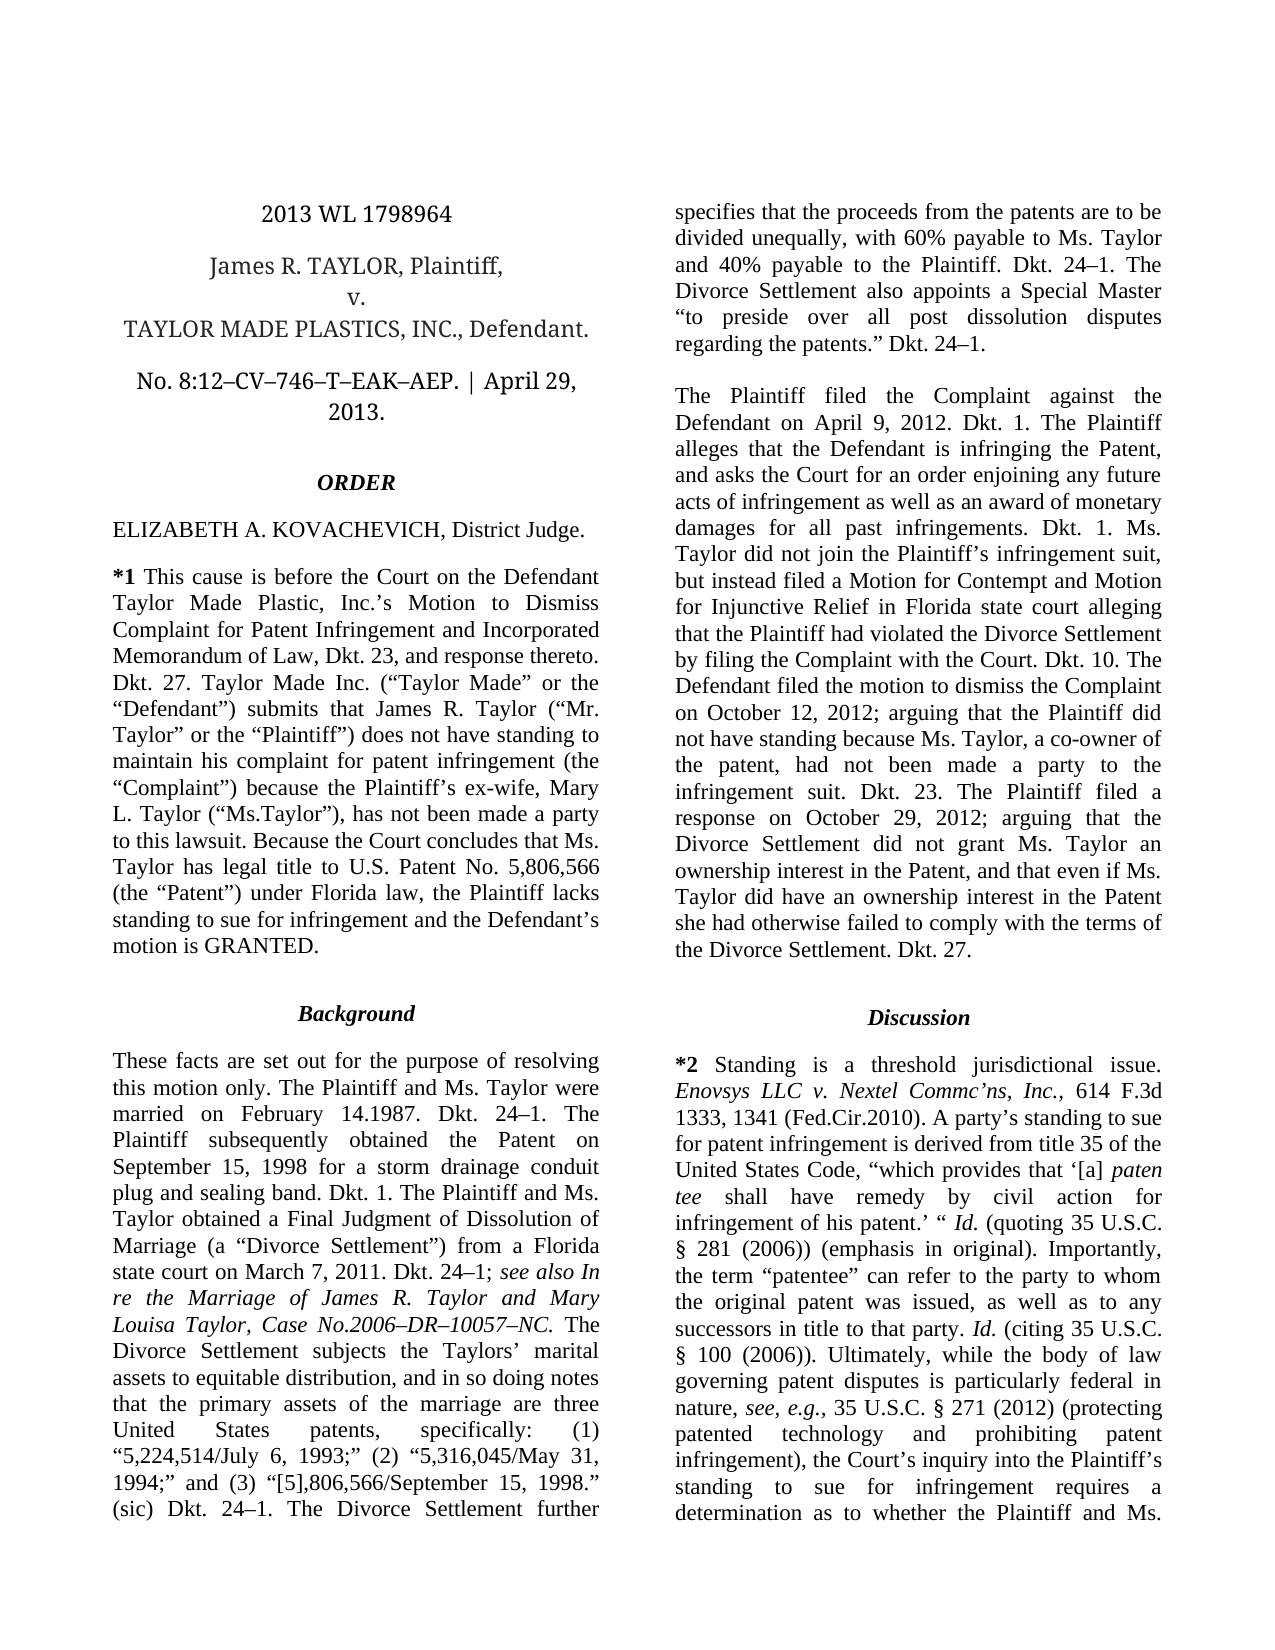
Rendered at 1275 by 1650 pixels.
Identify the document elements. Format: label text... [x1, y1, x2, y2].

text Discussion [675, 1004, 1162, 1030]
text These facts are set out for the purpose of resolving this motion only. The Plaintiff and Ms. Taylor were married on February 14.1987. Dkt. 24–1. The Plaintiff subsequently obtained the Patent on September 15, 1998 for a storm drainage conduit plug and sealing band. Dkt. 1. The Plaintiff and Ms. Taylor obtained a Final Judgment of Dissolution of Marriage (a “Divorce Settlement”) from a Florida state court on March 7, 2011. Dkt. 24–1; see also In re the Marriage of James R. Taylor and Mary Louisa Taylor, Case No.2006–DR–10057–NC. The Divorce Settlement subjects the Taylors’ marital assets to equitable distribution, and in so doing notes that the primary assets of the marriage are three United States patents, specifically: (1) “5,224,514/July 6, 1993;” (2) “5,316,045/May 31, 1994;” and (3) “[5],806,566/September 15, 1998.” (sic) Dkt. 24–1. The Divorce Settlement further specifies that the proceeds from the patents are to be divided unequally, with 60% payable to Ms. Taylor and 40% payable to the Plaintiff. Dkt. 24–1. The Divorce Settlement also appoints a Special Master “to preside over all post dissolution disputes regarding the patents.” Dkt. 24–1. [675, 198, 1162, 356]
text These facts are set out for the purpose of resolving this motion only. The Plaintiff and Ms. Taylor were married on February 14.1987. Dkt. 24–1. The Plaintiff subsequently obtained the Patent on September 15, 1998 for a storm drainage conduit plug and sealing band. Dkt. 1. The Plaintiff and Ms. Taylor obtained a Final Judgment of Dissolution of Marriage (a “Divorce Settlement”) from a Florida state court on March 7, 2011. Dkt. 24–1; see also In re the Marriage of James R. Taylor and Mary Louisa Taylor, Case No.2006–DR–10057–NC. The Divorce Settlement subjects the Taylors’ marital assets to equitable distribution, and in so doing notes that the primary assets of the marriage are three United States patents, specifically: (1) “5,224,514/July 6, 1993;” (2) “5,316,045/May 31, 1994;” and (3) “[5],806,566/September 15, 1998.” (sic) Dkt. 24–1. The Divorce Settlement further specifies that the proceeds from the patents are to be divided unequally, with 60% payable to Ms. Taylor and 40% payable to the Plaintiff. Dkt. 24–1. The Divorce Settlement also appoints a Special Master “to preside over all post dissolution disputes regarding the patents.” Dkt. 24–1. [112, 1047, 600, 1522]
text *1 This cause is before the Court on the Defendant Taylor Made Plastic, Inc.’s Motion to Dismiss Complaint for Patent Infringement and Incorporated Memorandum of Law, Dkt. 23, and response thereto. Dkt. 27. Taylor Made Inc. (“Taylor Made” or the “Defendant”) submits that James R. Taylor (“Mr. Taylor” or the “Plaintiff”) does not have standing to maintain his complaint for patent infringement (the “Complaint”) because the Plaintiff’s ex-wife, Mary L. Taylor (“Ms.Taylor”), has not been made a party to this lawsuit. Because the Court concludes that Ms. Taylor has legal title to U.S. Patent No. 5,806,566 (the “Patent”) under Florida law, the Plaintiff lacks standing to sue for infringement and the Defendant’s motion is GRANTED. [112, 563, 600, 958]
text The Plaintiff filed the Complaint against the Defendant on April 9, 2012. Dkt. 1. The Plaintiff alleges that the Defendant is infringing the Patent, and asks the Court for an order enjoining any future acts of infringement as well as an award of monetary damages for all past infringements. Dkt. 1. Ms. Taylor did not join the Plaintiff’s infringement suit, but instead filed a Motion for Contempt and Motion for Injunctive Relief in Florida state court alleging that the Plaintiff had violated the Divorce Settlement by filing the Complaint with the Court. Dkt. 10. The Defendant filed the motion to dismiss the Complaint on October 12, 2012; arguing that the Plaintiff did not have standing because Ms. Taylor, a co-owner of the patent, had not been made a party to the infringement suit. Dkt. 23. The Plaintiff filed a response on October 29, 2012; arguing that the Divorce Settlement did not grant Ms. Taylor an ownership interest in the Patent, and that even if Ms. Taylor did have an ownership interest in the Patent she had otherwise failed to comply with the terms of the Divorce Settlement. Dkt. 27. [675, 382, 1162, 962]
text ELIZABETH A. KOVACHEVICH, District Judge. [112, 516, 600, 542]
text James R. TAYLOR, Plaintiff, [123, 250, 589, 281]
text No. 8:12–CV–746–T–EAK–AEP. | April 29, 2013. [112, 364, 600, 427]
text Background [112, 1000, 600, 1026]
text ORDER [112, 469, 600, 495]
text v. [123, 281, 589, 312]
text TAYLOR MADE PLASTICS, INC., Defendant. [123, 312, 589, 344]
text 2013 WL 1798964 [112, 198, 600, 229]
